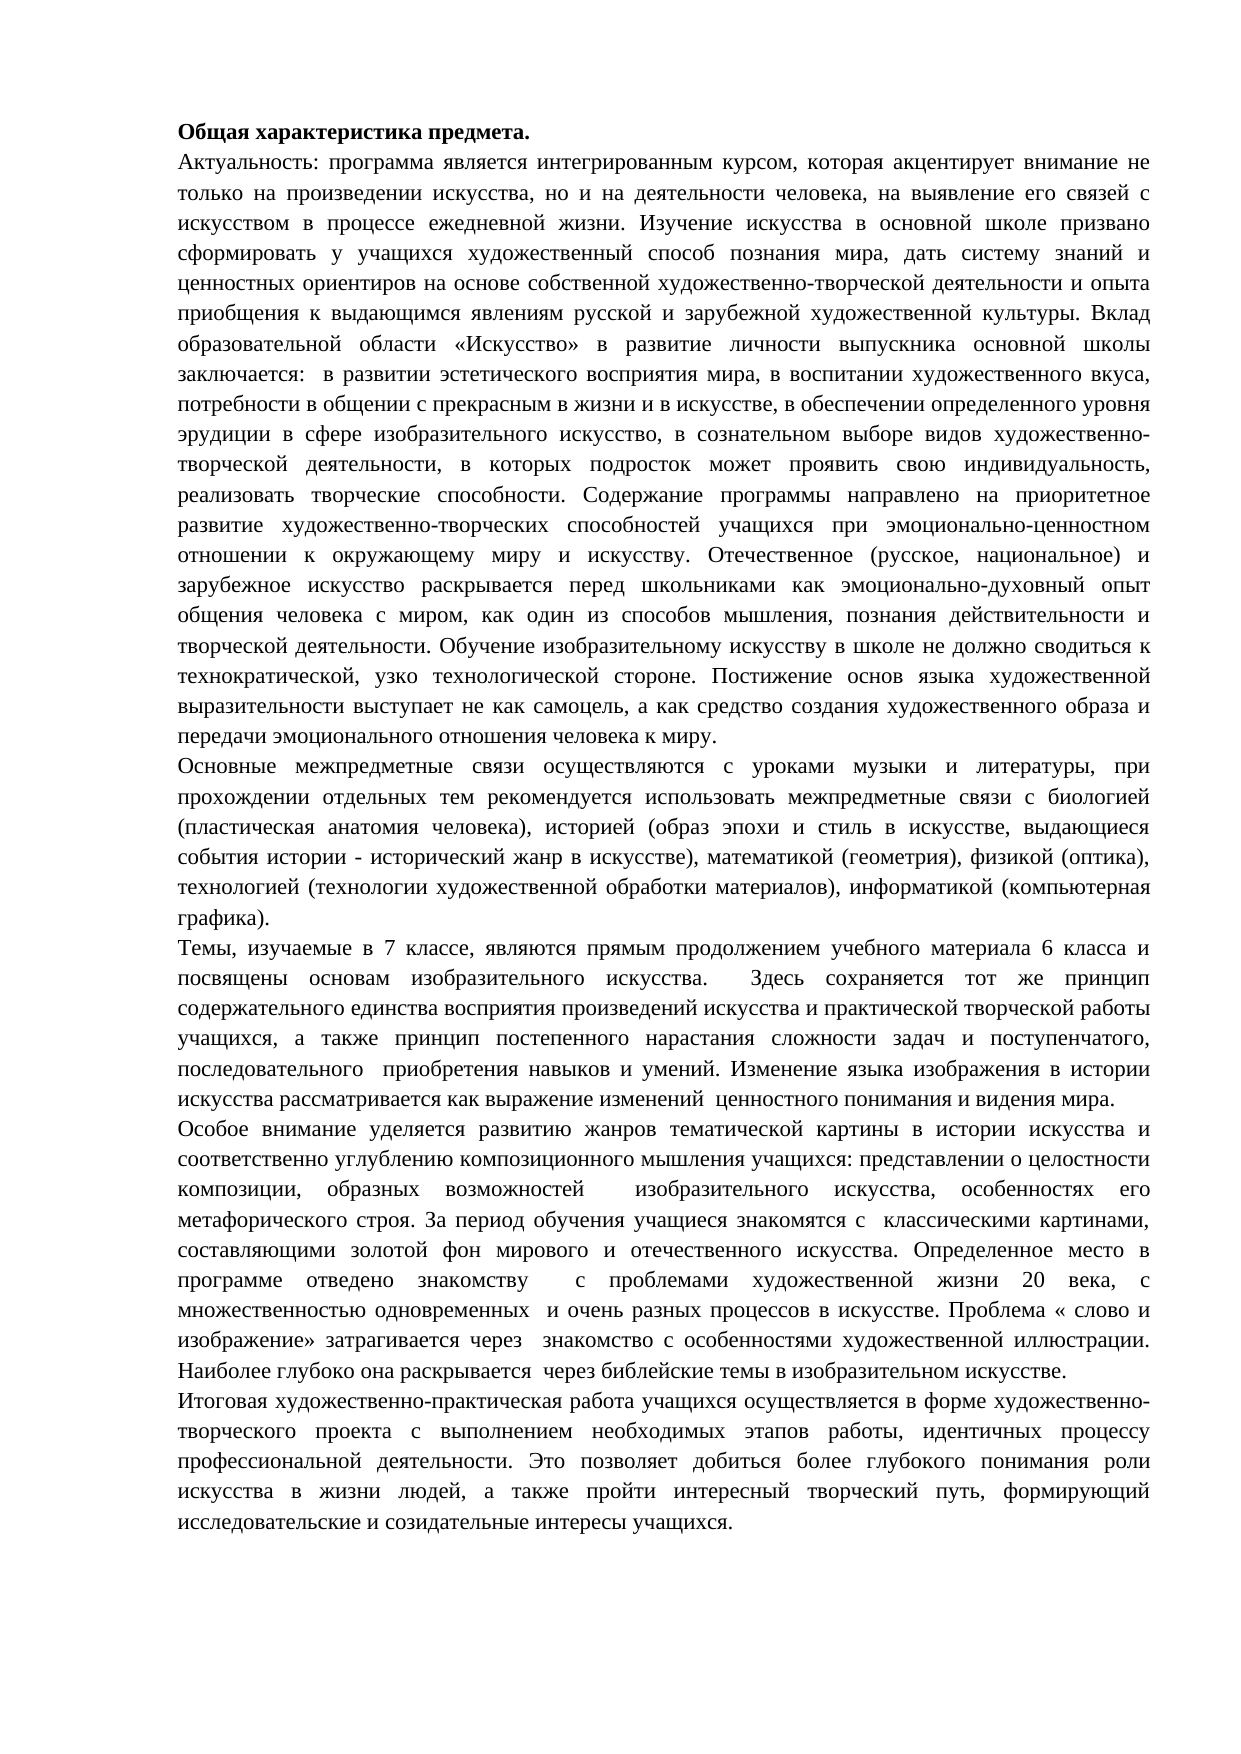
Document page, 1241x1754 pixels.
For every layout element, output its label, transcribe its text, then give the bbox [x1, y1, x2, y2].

text Особое внимание уделяется развитию жанров тематической картины в истории искусства и соответственно углублению композиционного мышления учащихся: представлении о целостности композиции, образных возможностей изобразительного искусства, особенностях его метафорического строя. За период обучения учащиеся знакомятся с классическими картинами, составляющими золотой фон мирового и отечественного искусства. Определенное место в программе отведено знакомству с проблемами художественной жизни 20 века, с множественностью одновременных и очень разных процессов в искусстве. Проблема « слово и изображение» затрагивается через знакомство с особенностями художественной иллюстрации. Наиболее глубоко она раскрывается через библейские темы в изобразительном искусстве. [177, 1115, 1152, 1383]
text Общая характеристика предмета. [177, 118, 1152, 144]
text Темы, изучаемые в 7 классе, являются прямым продолжением учебного материала 6 класса и посвящены основам изобразительного искусства. Здесь сохраняется тот же принцип содержательного единства восприятия произведений искусства и практической творческой работы учащихся, а также принцип постепенного нарастания сложности задач и поступенчатого, последовательного приобретения навыков и умений. Изменение языка изображения в истории искусства рассматривается как выражение изменений ценностного понимания и видения мира. [177, 934, 1152, 1111]
text Актуальность: программа является интегрированным курсом, которая акцентирует внимание не только на произведении искусства, но и на деятельности человека, на выявление его связей с искусством в процессе ежедневной жизни. Изучение искусства в основной школе призвано сформировать у учащихся художественный способ познания мира, дать систему знаний и ценностных ориентиров на основе собственной художественно-творческой деятельности и опыта приобщения к выдающимся явлениям русской и зарубежной художественной культуры. Вклад образовательной области «Искусство» в развитие личности выпускника основной школы заключается: в развитии эстетического восприятия мира, в воспитании художественного вкуса, потребности в общении с прекрасным в жизни и в искусстве, в обеспечении определенного уровня эрудиции в сфере изобразительного искусство, в сознательном выборе видов художественно-творческой деятельности, в которых подросток может проявить свою индивидуальность, реализовать творческие способности. Содержание программы направлено на приоритетное развитие художественно-творческих способностей учащихся при эмоционально-ценностном отношении к окружающему миру и искусству. Отечественное (русское, национальное) и зарубежное искусство раскрывается перед школьниками как эмоционально-духовный опыт общения человека с миром, как один из способов мышления, познания действительности и творческой деятельности. Обучение изобразительному искусству в школе не должно сводиться к технократической, узко технологической стороне. Постижение основ языка художественной выразительности выступает не как самоцель, а как средство создания художественного образа и передачи эмоционального отношения человека к миру. [177, 148, 1152, 749]
text Итоговая художественно-практическая работа учащихся осуществляется в форме художественно- творческого проекта с выполнением необходимых этапов работы, идентичных процессу профессиональной деятельности. Это позволяет добиться более глубокого понимания роли искусства в жизни людей, а также пройти интересный творческий путь, формирующий исследовательские и созидательные интересы учащихся. [177, 1387, 1152, 1534]
text Основные межпредметные связи осуществляются с уроками музыки и литературы, при прохождении отдельных тем рекомендуется использовать межпредметные связи с биологией (пластическая анатомия человека), историей (образ эпохи и стиль в искусстве, выдающиеся события истории - исторический жанр в искусстве), математикой (геометрия), физикой (оптика), технологией (технологии художественной обработки материалов), информатикой (компьютерная графика). [177, 752, 1152, 930]
